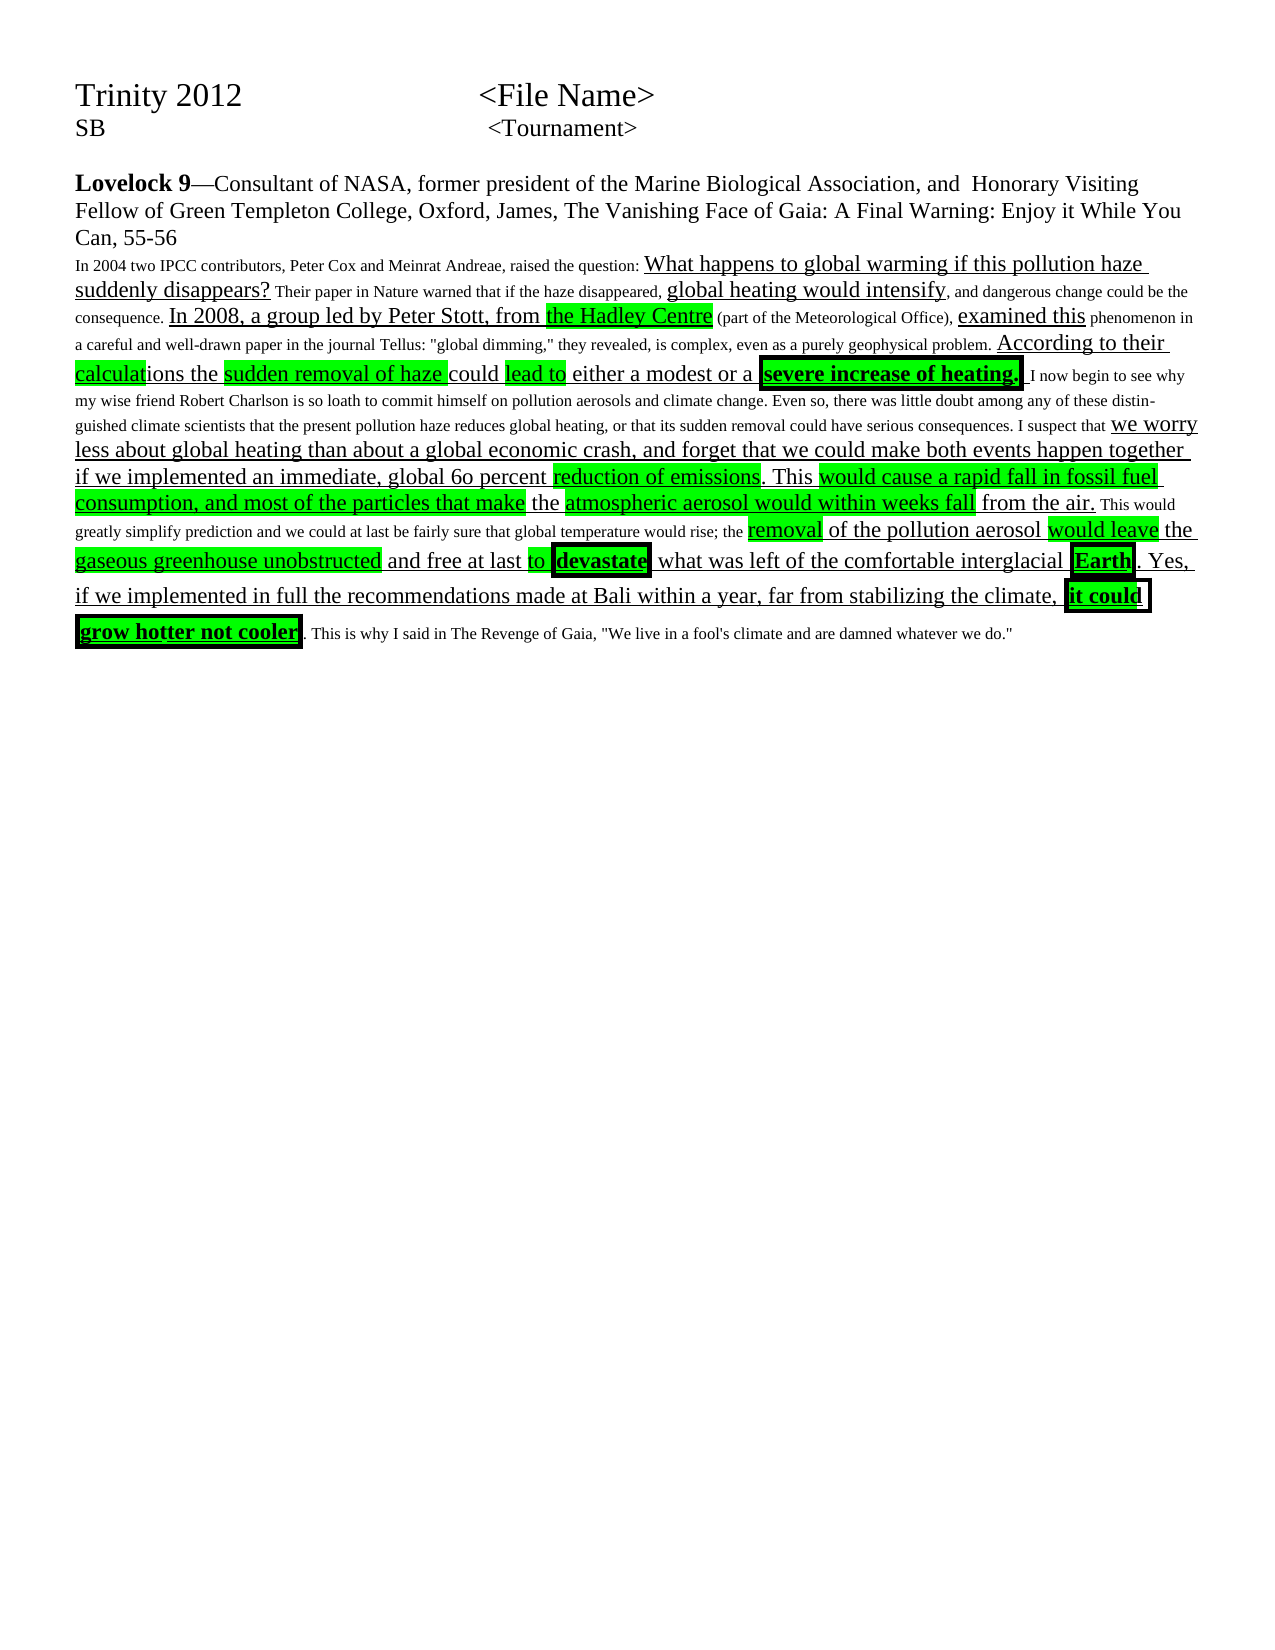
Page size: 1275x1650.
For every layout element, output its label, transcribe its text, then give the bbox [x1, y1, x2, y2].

text In 2004 two IPCC contributors, Peter Cox and Meinrat Andreae, raised the question: What happens to global warming if this pollution haze suddenly disappears? Their paper in Nature warned that if the haze disappeared, global heating would intensify, and dangerous change could be the consequence. In 2008, a group led by Peter Stott, from the Hadley Centre (part of the Meteorological Office), examined this phenomenon in a careful and well-drawn paper in the journal Tellus: "global dimming," they revealed, is complex, even as a purely geophysical problem. According to their calculations the sudden removal of haze could lead to either a modest or a severe increase of heating. I now begin to see why my wise friend Robert Charlson is so loath to commit himself on pollution aerosols and climate change. Even so, there was little doubt among any of these distinguished climate scientists that the present pollution haze reduces global heating, or that its sudden removal could have serious consequences. I suspect that we worry less about global heating than about a global economic crash, and forget that we could make both events happen together if we implemented an immediate, global 6o percent reduction of emissions. This would cause a rapid fall in fossil fuel consumption, and most of the particles that make the atmospheric aerosol would within weeks fall from the air. This would greatly simplify prediction and we could at last be fairly sure that global temperature would rise; the removal of the pollution aerosol would leave the gaseous greenhouse unobstructed and free at last to devastate what was left of the comfortable interglacial Earth. Yes, if we implemented in full the recommendations made at Bali within a year, far from stabilizing the climate, it could grow hotter not cooler. This is why I said in The Revenge of Gaia, "We live in a fool's climate and are damned whatever we do." [75, 250, 1200, 649]
text Lovelock 9—Consultant of NASA, former president of the Marine Biological Association, and Honorary Visiting Fellow of Green Templeton College, Oxford, James, The Vanishing Face of Gaia: A Final Warning: Enjoy it While You Can, 55-56 [75, 168, 1200, 250]
